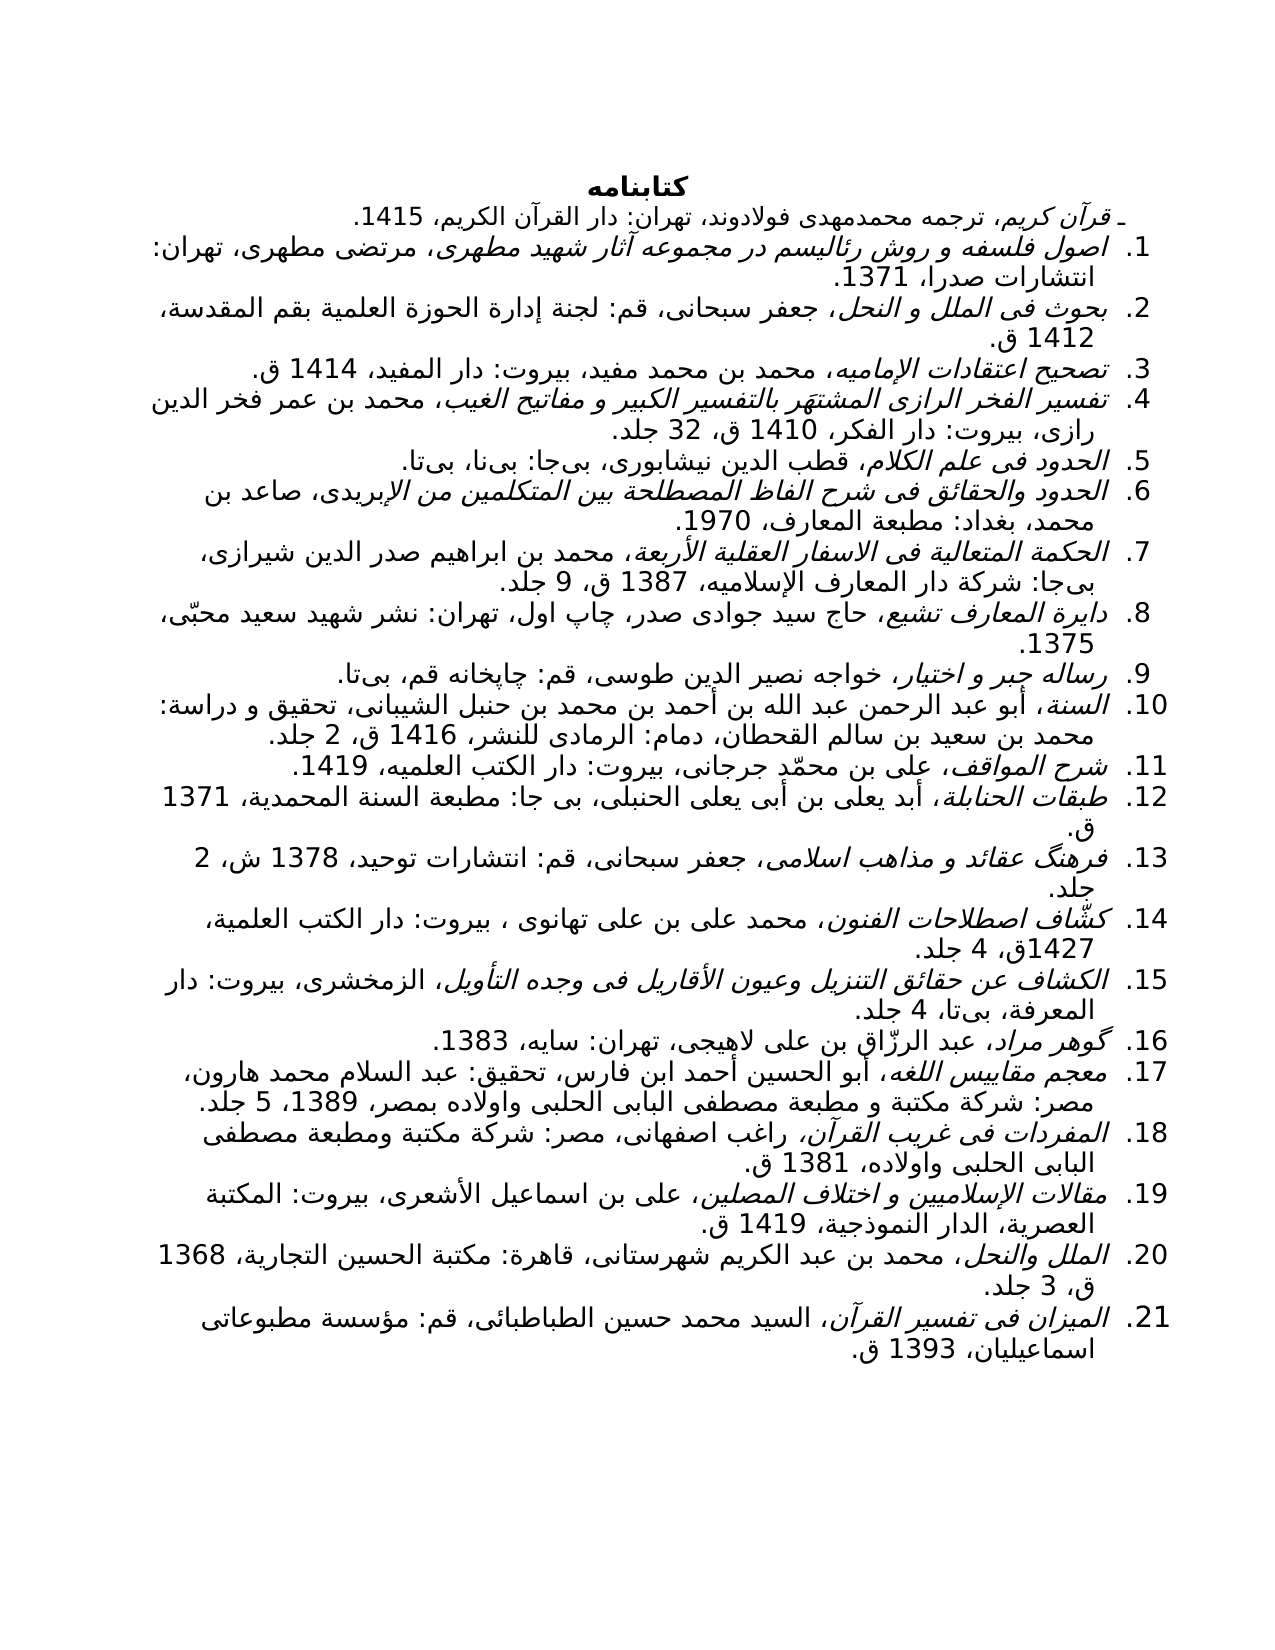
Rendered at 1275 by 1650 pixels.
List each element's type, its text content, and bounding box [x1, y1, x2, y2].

list شرح المواقف، علی بن محمّد جرجانی، بیروت: دار الکتب العلمیه، 1419. [150, 751, 1125, 782]
list تصحیح اعتقادات الإمامیه، محمد بن محمد مفید، بیروت: دار المفید، 1414 ق. [150, 354, 1125, 384]
list کشّاف اصطلاحات الفنون، محمد علی بن علی تهانوی ، بیروت: دار الکتب العلمیة، 1427ق، 4 جلد. [150, 904, 1125, 965]
list المیزان فی تفسیر القرآن، السید محمد حسین الطباطبائی، قم: مؤسسة مطبوعاتی اسماعیلیان، 1393 ق. [150, 1301, 1125, 1365]
list دایرة المعارف تشیع، حاج سید جوادی صدر، چاپ اول، تهران: نشر شهید سعید محبّی، 1375. [150, 598, 1125, 659]
list بحوث فی الملل و النحل، جعفر سبحانی، قم: لجنة إدارة الحوزة العلمیة بقم المقدسة، 1412 ق. [150, 293, 1125, 354]
list السنة، أبو عبد الرحمن عبد الله بن أحمد بن محمد بن حنبل الشیبانی، تحقیق و دراسة: محمد بن سعید بن سالم القحطان، دمام: الرمادی للنشر، 1416 ق، 2 جلد. [150, 690, 1125, 751]
list مقالات الإسلامیین و اختلاف المصلین، علی بن اسماعیل الأشعری، بیروت: المکتبة العصریة، الدار النموذجیة، 1419 ق. [150, 1179, 1125, 1240]
list الکشاف عن حقائق التنزیل وعیون الأقاریل فی وجده التأویل، الزمخشری، بیروت: دار المعرفة، بی‌تا، 4 جلد. [150, 965, 1125, 1026]
list الحدود والحقائق فی شرح الفاظ المصطلحة بین المتکلمین من الإبریدی، صاعد بن محمد، بغداد: مطبعة المعارف، 1970. [150, 476, 1125, 537]
list اصول فلسفه و روش رئالیسم در مجموعه آثار شهید مطهری، مرتضی مطهری، تهران: انتشارات صدرا، 1371. [150, 232, 1125, 293]
list طبقات الحنابلة، أبد یعلی بن أبی یعلی الحنبلی، بی جا: مطبعة السنة المحمدیة، 1371 ق. [150, 782, 1125, 843]
list الملل والنحل، محمد بن عبد الکریم شهرستانی، قاهرة: مکتبة الحسین التجاریة، 1368 ق، 3 جلد. [150, 1240, 1125, 1301]
list الحکمة المتعالیة فی الاسفار العقلیة الأربعة، محمد بن ابراهیم صدر الدین شیرازی، بی‌جا: شرکة دار المعارف الإسلامیه، 1387 ق، 9 جلد. [150, 537, 1125, 598]
text ـ قرآن کریم، ترجمه محمدمهدی فولادوند، تهران: دار القرآن الکریم، 1415. [150, 202, 1125, 232]
list فرهنگ عقائد و مذاهب اسلامی، جعفر سبحانی، قم: انتشارات توحید، 1378 ش، 2 جلد. [150, 843, 1125, 904]
list المفردات فی غریب القرآن، راغب اصفهانی، مصر: شرکة مکتبة ومطبعة مصطفی البابی الحلبی واولاده، 1381 ق. [150, 1118, 1125, 1179]
list معجم مقاییس اللغه، أبو الحسین أحمد ابن فارس، تحقیق: عبد السلام محمد هارون، مصر: شرکة مکتبة و مطبعة مصطفی البابی الحلبی واولاده بمصر، 1389، 5 جلد. [150, 1057, 1125, 1118]
list گوهر مراد، عبد الرزّاق بن علی لاهیجی، تهران: سایه، 1383. [150, 1026, 1125, 1057]
list الحدود فی علم الکلام، قطب الدین نیشابوری، بی‌جا: بی‌نا، بی‌تا. [150, 446, 1125, 476]
list تفسیر الفخر الرازی المشتهَر بالتفسیر الکبیر و مفاتیح الغیب، محمد بن عمر فخر الدین رازی، بیروت: دار الفکر، 1410 ق، 32 جلد. [150, 384, 1125, 446]
list رساله جبر و اختیار، خواجه نصیر الدین طوسی، قم: چاپخانه قم، بی‌تا. [150, 659, 1125, 690]
text کتابنامه [150, 171, 1125, 202]
